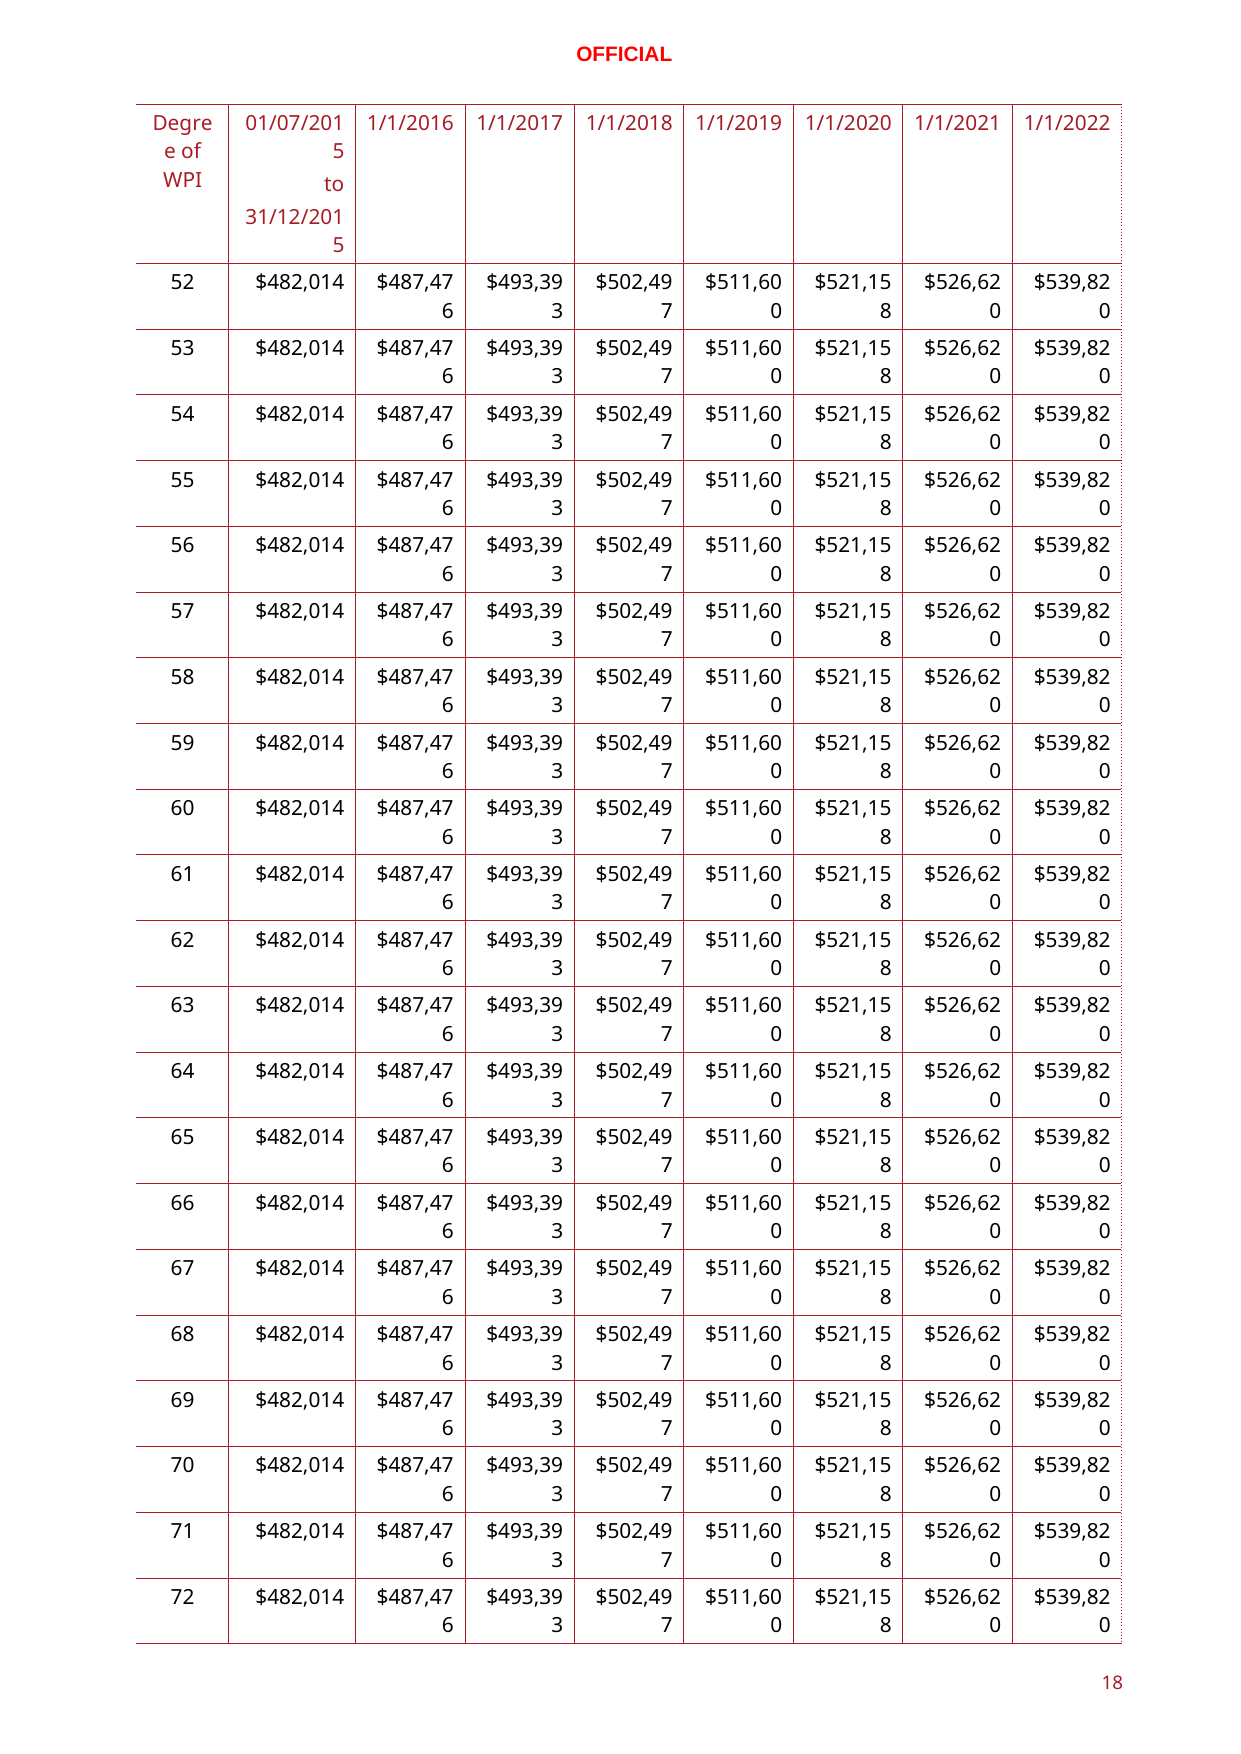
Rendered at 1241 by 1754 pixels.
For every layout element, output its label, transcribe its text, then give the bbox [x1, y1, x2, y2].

table_cell 70 [136, 1447, 228, 1512]
table_cell $521,158 [794, 790, 902, 854]
table_cell $493,393 [466, 1118, 574, 1183]
table_cell $487,476 [356, 1250, 465, 1314]
table_cell $482,014 [229, 1513, 355, 1577]
table_cell $521,158 [794, 1184, 902, 1249]
table_cell $482,014 [229, 395, 355, 460]
table_cell $482,014 [229, 921, 355, 986]
table_cell $511,600 [684, 1447, 793, 1512]
table_cell 71 [136, 1513, 228, 1577]
table_cell $511,600 [684, 921, 793, 986]
table_cell 69 [136, 1381, 228, 1446]
table_cell $493,393 [466, 1184, 574, 1249]
table_cell $539,820 [1013, 920, 1122, 986]
table_cell 63 [136, 987, 228, 1052]
table_cell $502,497 [575, 461, 683, 526]
table_cell 53 [136, 330, 228, 394]
table_cell $502,497 [575, 593, 683, 657]
table_cell $539,820 [1013, 1183, 1122, 1249]
table_cell $526,620 [903, 855, 1012, 920]
table_cell $493,393 [466, 921, 574, 986]
table_cell $511,600 [684, 593, 793, 657]
table_header 1/1/2022 [1013, 105, 1122, 263]
table_cell $526,620 [903, 1381, 1012, 1446]
table_cell $539,820 [1013, 1315, 1122, 1380]
table_cell $487,476 [356, 461, 465, 526]
table_header 01/07/2015 to 31/12/2015 [229, 105, 355, 263]
table_cell $493,393 [466, 658, 574, 723]
table_cell $493,393 [466, 1316, 574, 1380]
table_cell $539,820 [1013, 526, 1122, 591]
table_cell $493,393 [466, 330, 574, 394]
table_cell $493,393 [466, 461, 574, 526]
table_cell $539,820 [1013, 855, 1122, 920]
table_cell 61 [136, 855, 228, 920]
table_cell $482,014 [229, 264, 355, 328]
table_cell $487,476 [356, 593, 465, 657]
table_cell $539,820 [1013, 330, 1122, 394]
table_cell $521,158 [794, 1316, 902, 1380]
table_cell $493,393 [466, 593, 574, 657]
table_cell $539,820 [1013, 789, 1122, 854]
table_cell $487,476 [356, 1184, 465, 1249]
table_cell $511,600 [684, 395, 793, 460]
table_cell $521,158 [794, 1118, 902, 1183]
table_cell $526,620 [903, 1118, 1012, 1183]
table_cell $482,014 [229, 855, 355, 920]
table_cell $526,620 [903, 1316, 1012, 1380]
table_cell $526,620 [903, 1053, 1012, 1117]
table_cell 68 [136, 1316, 228, 1380]
table_cell $511,600 [684, 658, 793, 723]
table_cell $511,600 [684, 855, 793, 920]
table_cell $502,497 [575, 1118, 683, 1183]
table_cell $521,158 [794, 395, 902, 460]
table_cell $511,600 [684, 1381, 793, 1446]
table_cell $482,014 [229, 1250, 355, 1314]
table_cell $482,014 [229, 593, 355, 657]
table_cell $521,158 [794, 724, 902, 789]
table_cell $511,600 [684, 1316, 793, 1380]
table_cell $493,393 [466, 1381, 574, 1446]
table_cell $511,600 [684, 1513, 793, 1577]
table_cell $487,476 [356, 855, 465, 920]
table_cell $511,600 [684, 987, 793, 1052]
table_cell $526,620 [903, 461, 1012, 526]
table_cell 59 [136, 724, 228, 789]
table_cell $502,497 [575, 921, 683, 986]
table_cell $482,014 [229, 658, 355, 723]
table_cell $502,497 [575, 855, 683, 920]
table_cell $487,476 [356, 921, 465, 986]
table_cell $502,497 [575, 264, 683, 328]
table_cell $487,476 [356, 1316, 465, 1380]
table_cell $511,600 [684, 527, 793, 591]
table_cell $482,014 [229, 1316, 355, 1380]
table_cell $521,158 [794, 593, 902, 657]
table_cell $539,820 [1013, 591, 1122, 657]
table_cell $539,820 [1013, 461, 1122, 526]
table_header 1/1/2019 [684, 105, 793, 263]
table_cell $539,820 [1013, 264, 1122, 328]
table_cell $502,497 [575, 1053, 683, 1117]
table_cell $487,476 [356, 987, 465, 1052]
table_cell $521,158 [794, 1250, 902, 1314]
table_cell $539,820 [1013, 986, 1122, 1052]
table_cell $493,393 [466, 790, 574, 854]
table_cell $526,620 [903, 1513, 1012, 1577]
table_cell $521,158 [794, 1513, 902, 1577]
table_cell $526,620 [903, 1447, 1012, 1512]
table_cell $511,600 [684, 1250, 793, 1314]
table_cell $521,158 [794, 1053, 902, 1117]
table_cell $502,497 [575, 1316, 683, 1380]
table_cell $521,158 [794, 527, 902, 591]
table_cell $487,476 [356, 264, 465, 328]
table_cell $526,620 [903, 1579, 1012, 1643]
table_cell $482,014 [229, 987, 355, 1052]
table_cell $521,158 [794, 987, 902, 1052]
table_cell $493,393 [466, 855, 574, 920]
table_cell $502,497 [575, 658, 683, 723]
table_cell $539,820 [1013, 1446, 1122, 1512]
table_cell $526,620 [903, 395, 1012, 460]
table_cell $539,820 [1013, 1513, 1122, 1577]
table_cell $493,393 [466, 1513, 574, 1577]
table_cell $493,393 [466, 395, 574, 460]
table_cell $539,820 [1013, 658, 1122, 723]
table_cell $482,014 [229, 527, 355, 591]
table_cell $487,476 [356, 790, 465, 854]
table_cell $487,476 [356, 395, 465, 460]
table_cell $482,014 [229, 1118, 355, 1183]
table_cell $526,620 [903, 658, 1012, 723]
table_cell $526,620 [903, 593, 1012, 657]
table_cell $539,820 [1013, 1380, 1122, 1446]
table_cell $502,497 [575, 1447, 683, 1512]
table_cell $511,600 [684, 461, 793, 526]
table_cell $526,620 [903, 527, 1012, 591]
table_cell $521,158 [794, 855, 902, 920]
table_cell $502,497 [575, 1184, 683, 1249]
table_cell $539,820 [1013, 1249, 1122, 1314]
table_cell $539,820 [1013, 1052, 1122, 1117]
table_cell $511,600 [684, 264, 793, 328]
table_cell $487,476 [356, 1118, 465, 1183]
table_cell $487,476 [356, 330, 465, 394]
table_cell 54 [136, 395, 228, 460]
table_cell $493,393 [466, 1579, 574, 1643]
table_cell $487,476 [356, 1053, 465, 1117]
table_cell $487,476 [356, 724, 465, 789]
table_cell $502,497 [575, 987, 683, 1052]
table_cell $526,620 [903, 724, 1012, 789]
table_cell $502,497 [575, 330, 683, 394]
table_cell $539,820 [1013, 1117, 1122, 1183]
table_cell $502,497 [575, 1579, 683, 1643]
table_cell $502,497 [575, 1381, 683, 1446]
table_cell $526,620 [903, 1184, 1012, 1249]
table_cell $526,620 [903, 264, 1012, 328]
table_cell $493,393 [466, 1250, 574, 1314]
table_cell $502,497 [575, 1513, 683, 1577]
table_cell $502,497 [575, 395, 683, 460]
table_cell $521,158 [794, 461, 902, 526]
table_cell 67 [136, 1250, 228, 1314]
table_cell 66 [136, 1184, 228, 1249]
table_cell 64 [136, 1053, 228, 1117]
table_cell $526,620 [903, 790, 1012, 854]
table_header 1/1/2020 [794, 105, 902, 263]
table_cell $482,014 [229, 1579, 355, 1643]
table_cell 57 [136, 593, 228, 657]
table_cell $482,014 [229, 1053, 355, 1117]
table_cell 62 [136, 921, 228, 986]
table_cell 65 [136, 1118, 228, 1183]
table_cell 58 [136, 658, 228, 723]
table_cell $539,820 [1013, 395, 1122, 460]
table_cell $511,600 [684, 1579, 793, 1643]
table_cell $487,476 [356, 527, 465, 591]
table_cell $526,620 [903, 987, 1012, 1052]
table_cell 56 [136, 527, 228, 591]
table_cell $482,014 [229, 461, 355, 526]
table_cell $502,497 [575, 724, 683, 789]
table_cell $482,014 [229, 1447, 355, 1512]
table_cell $521,158 [794, 921, 902, 986]
table_cell $482,014 [229, 790, 355, 854]
table_cell $521,158 [794, 1381, 902, 1446]
table_header 1/1/2017 [466, 105, 574, 263]
table_cell $511,600 [684, 1184, 793, 1249]
table_cell $511,600 [684, 790, 793, 854]
table_cell $502,497 [575, 790, 683, 854]
table_header Degree of WPI [136, 105, 228, 263]
table_cell $539,820 [1013, 1579, 1122, 1643]
table_cell $502,497 [575, 1250, 683, 1314]
table_cell $493,393 [466, 264, 574, 328]
table_cell $487,476 [356, 1447, 465, 1512]
table_cell 60 [136, 790, 228, 854]
table_cell $502,497 [575, 527, 683, 591]
table_cell $521,158 [794, 658, 902, 723]
table_header 1/1/2018 [575, 105, 683, 263]
table_cell $511,600 [684, 724, 793, 789]
table_cell $493,393 [466, 724, 574, 789]
table_cell 52 [136, 264, 228, 328]
table_cell $521,158 [794, 330, 902, 394]
table_cell $539,820 [1013, 723, 1122, 789]
table_cell $526,620 [903, 1250, 1012, 1314]
table_cell $487,476 [356, 658, 465, 723]
table_cell 55 [136, 461, 228, 526]
table_cell $487,476 [356, 1579, 465, 1643]
table_cell $493,393 [466, 987, 574, 1052]
table_cell $511,600 [684, 1118, 793, 1183]
table_cell $526,620 [903, 330, 1012, 394]
table_cell $521,158 [794, 1447, 902, 1512]
table_cell $482,014 [229, 330, 355, 394]
table_header 1/1/2016 [356, 105, 465, 263]
table_cell $482,014 [229, 1184, 355, 1249]
table_cell $511,600 [684, 1053, 793, 1117]
table_cell $487,476 [356, 1381, 465, 1446]
table_cell $493,393 [466, 1053, 574, 1117]
table_cell $493,393 [466, 1447, 574, 1512]
table_header 1/1/2021 [903, 105, 1012, 263]
table_cell $521,158 [794, 264, 902, 328]
table_cell $482,014 [229, 724, 355, 789]
table_cell $487,476 [356, 1513, 465, 1577]
table_cell $526,620 [903, 921, 1012, 986]
table_cell 72 [136, 1579, 228, 1643]
table_cell $511,600 [684, 330, 793, 394]
table_cell $493,393 [466, 527, 574, 591]
table_cell $482,014 [229, 1381, 355, 1446]
table_cell $521,158 [794, 1579, 902, 1643]
